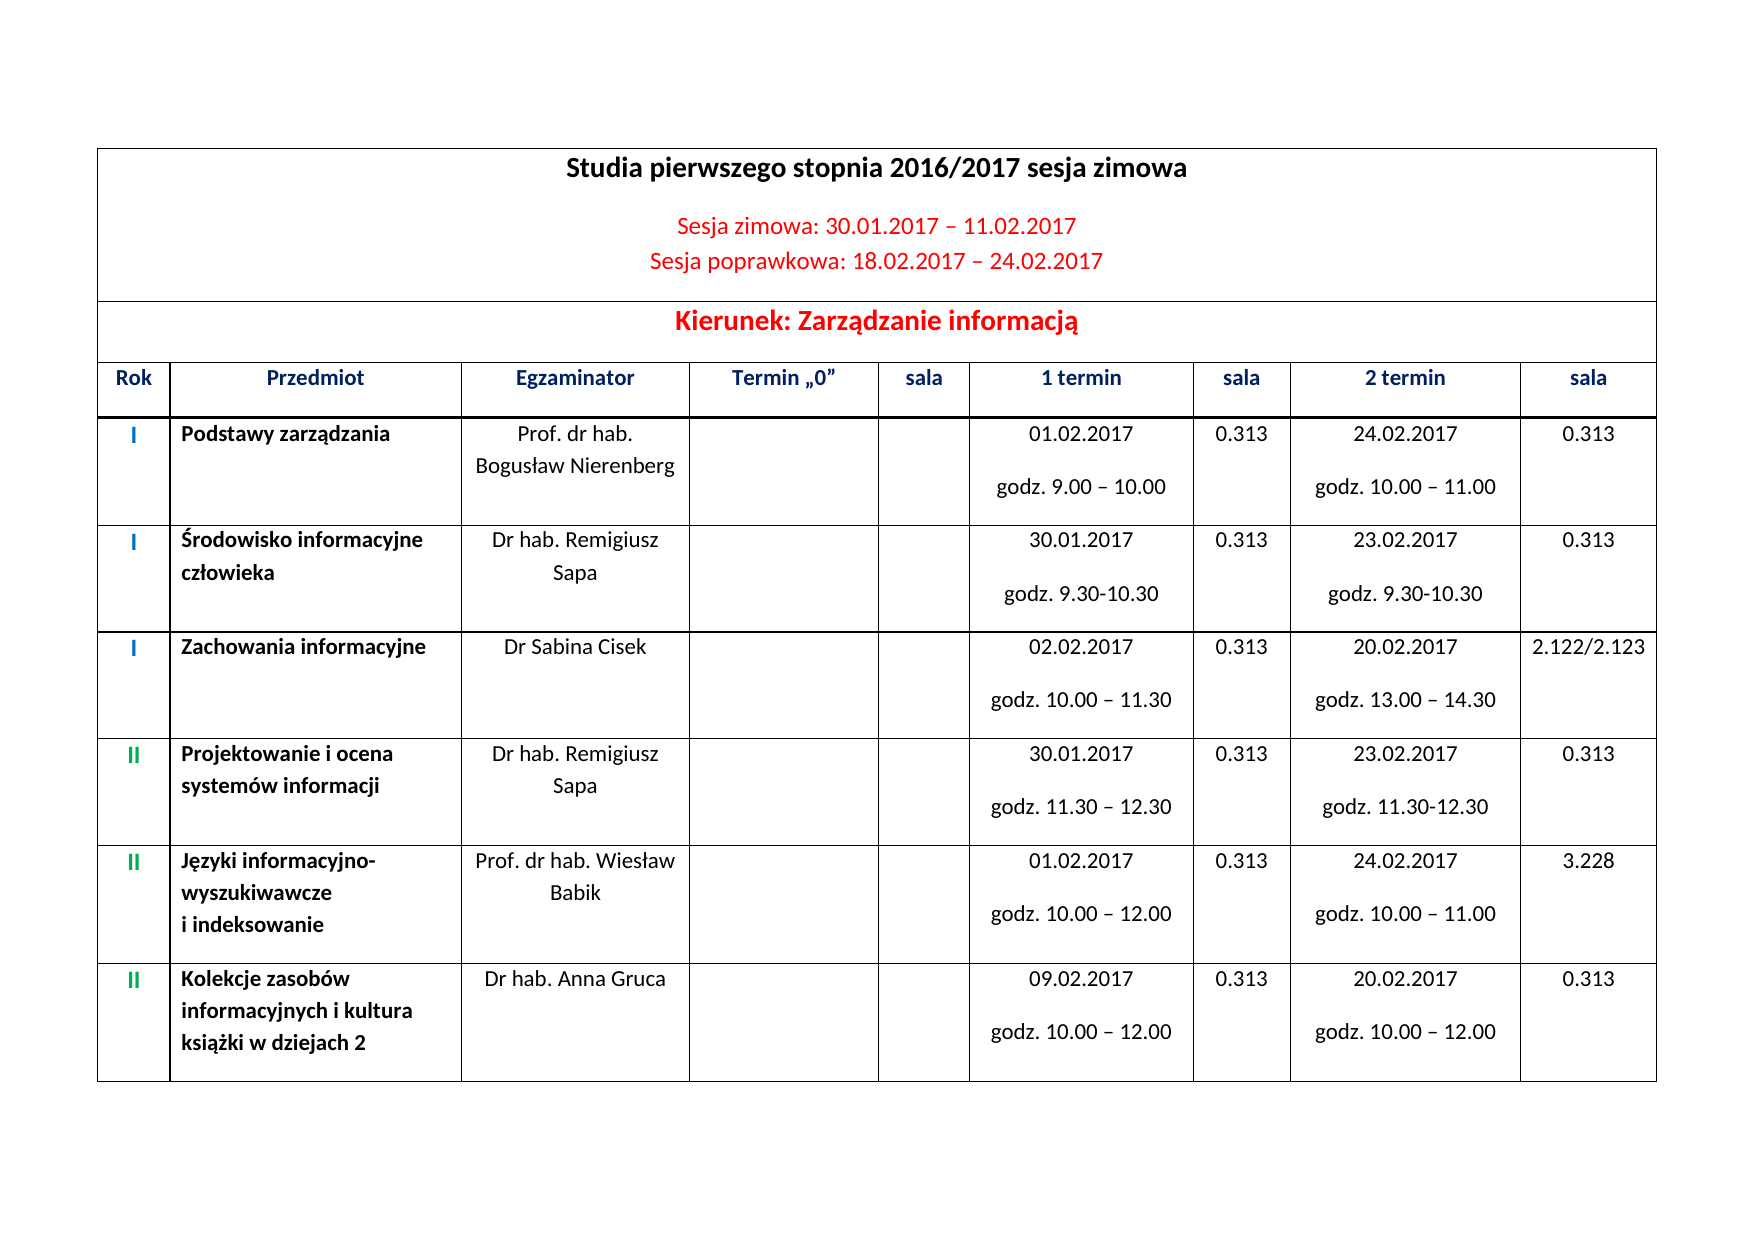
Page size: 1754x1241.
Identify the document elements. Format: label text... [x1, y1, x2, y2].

table_cell 01.02.2017 godz. 9.00 – 10.00 [970, 419, 1193, 524]
table_cell 2.122/2.123 [1521, 633, 1656, 738]
table_cell 23.02.2017 godz. 9.30-10.30 [1291, 526, 1520, 631]
table_cell [690, 419, 878, 524]
table_cell Prof. dr hab. Bogusław Nierenberg [462, 419, 689, 524]
table_cell 0.313 [1521, 419, 1656, 524]
table_cell 0.313 [1194, 633, 1290, 738]
table_cell Dr Sabina Cisek [462, 633, 689, 738]
table_cell Środowisko informacyjne człowieka [171, 526, 461, 631]
table_cell I [98, 633, 169, 738]
table_cell Rok [98, 363, 169, 416]
table_cell Kierunek: Zarządzanie informacją [98, 302, 1656, 362]
table_cell I [98, 526, 169, 631]
table_cell [690, 964, 878, 1081]
table_cell Podstawy zarządzania [171, 419, 461, 524]
table_cell 3.228 [1521, 846, 1656, 963]
table_cell 2 termin [1291, 363, 1520, 416]
table_cell 01.02.2017 godz. 10.00 – 12.00 [970, 846, 1193, 963]
table_cell [879, 419, 969, 524]
table_cell 30.01.2017 godz. 11.30 – 12.30 [970, 739, 1193, 845]
table_cell 0.313 [1194, 846, 1290, 963]
table_cell 0.313 [1194, 526, 1290, 631]
table_cell 20.02.2017 godz. 13.00 – 14.30 [1291, 633, 1520, 738]
table_cell [879, 633, 969, 738]
table_cell 02.02.2017 godz. 10.00 – 11.30 [970, 633, 1193, 738]
table_cell Prof. dr hab. Wiesław Babik [462, 846, 689, 963]
table_cell Dr hab. Remigiusz Sapa [462, 739, 689, 845]
table_cell Termin „0” [690, 363, 878, 416]
table_cell II [98, 846, 169, 963]
table_cell II [98, 964, 169, 1081]
table_cell sala [1521, 363, 1656, 416]
table_cell Kolekcje zasobów informacyjnych i kultura książki w dziejach 2 [171, 964, 461, 1081]
table_cell 09.02.2017 godz. 10.00 – 12.00 [970, 964, 1193, 1081]
table_cell 20.02.2017 godz. 10.00 – 12.00 [1291, 964, 1520, 1081]
table_cell 24.02.2017 godz. 10.00 – 11.00 [1291, 419, 1520, 524]
table_cell Zachowania informacyjne [171, 633, 461, 738]
table_cell 23.02.2017 godz. 11.30-12.30 [1291, 739, 1520, 845]
table_cell [879, 526, 969, 631]
table_cell 30.01.2017 godz. 9.30-10.30 [970, 526, 1193, 631]
table_cell [690, 526, 878, 631]
table_cell [879, 964, 969, 1081]
table_cell [879, 739, 969, 845]
table_cell sala [1194, 363, 1290, 416]
table_cell Projektowanie i ocena systemów informacji [171, 739, 461, 845]
table_cell 24.02.2017 godz. 10.00 – 11.00 [1291, 846, 1520, 963]
table_cell 0.313 [1194, 739, 1290, 845]
table_cell [690, 739, 878, 845]
table_cell 0.313 [1194, 419, 1290, 524]
table_cell 0.313 [1521, 526, 1656, 631]
table_cell II [98, 739, 169, 845]
table_cell [879, 846, 969, 963]
table_cell [690, 846, 878, 963]
table_cell sala [879, 363, 969, 416]
table_cell Języki informacyjno-wyszukiwawcze i indeksowanie [171, 846, 461, 963]
table_header Studia pierwszego stopnia 2016/2017 sesja zimowa Sesja zimowa: 30.01.2017 – 11.02.2017 Sesja poprawkowa: 18.02.2017 – 24.02.2017 [98, 149, 1656, 301]
table_cell 0.313 [1521, 739, 1656, 845]
table_cell Dr hab. Anna Gruca [462, 964, 689, 1081]
table_cell Przedmiot [171, 363, 461, 416]
table_cell 0.313 [1194, 964, 1290, 1081]
table_cell I [98, 419, 169, 524]
table_cell Dr hab. Remigiusz Sapa [462, 526, 689, 631]
table_cell 1 termin [970, 363, 1193, 416]
table_cell [690, 633, 878, 738]
table_cell 0.313 [1521, 964, 1656, 1081]
table_cell Egzaminator [462, 363, 689, 416]
